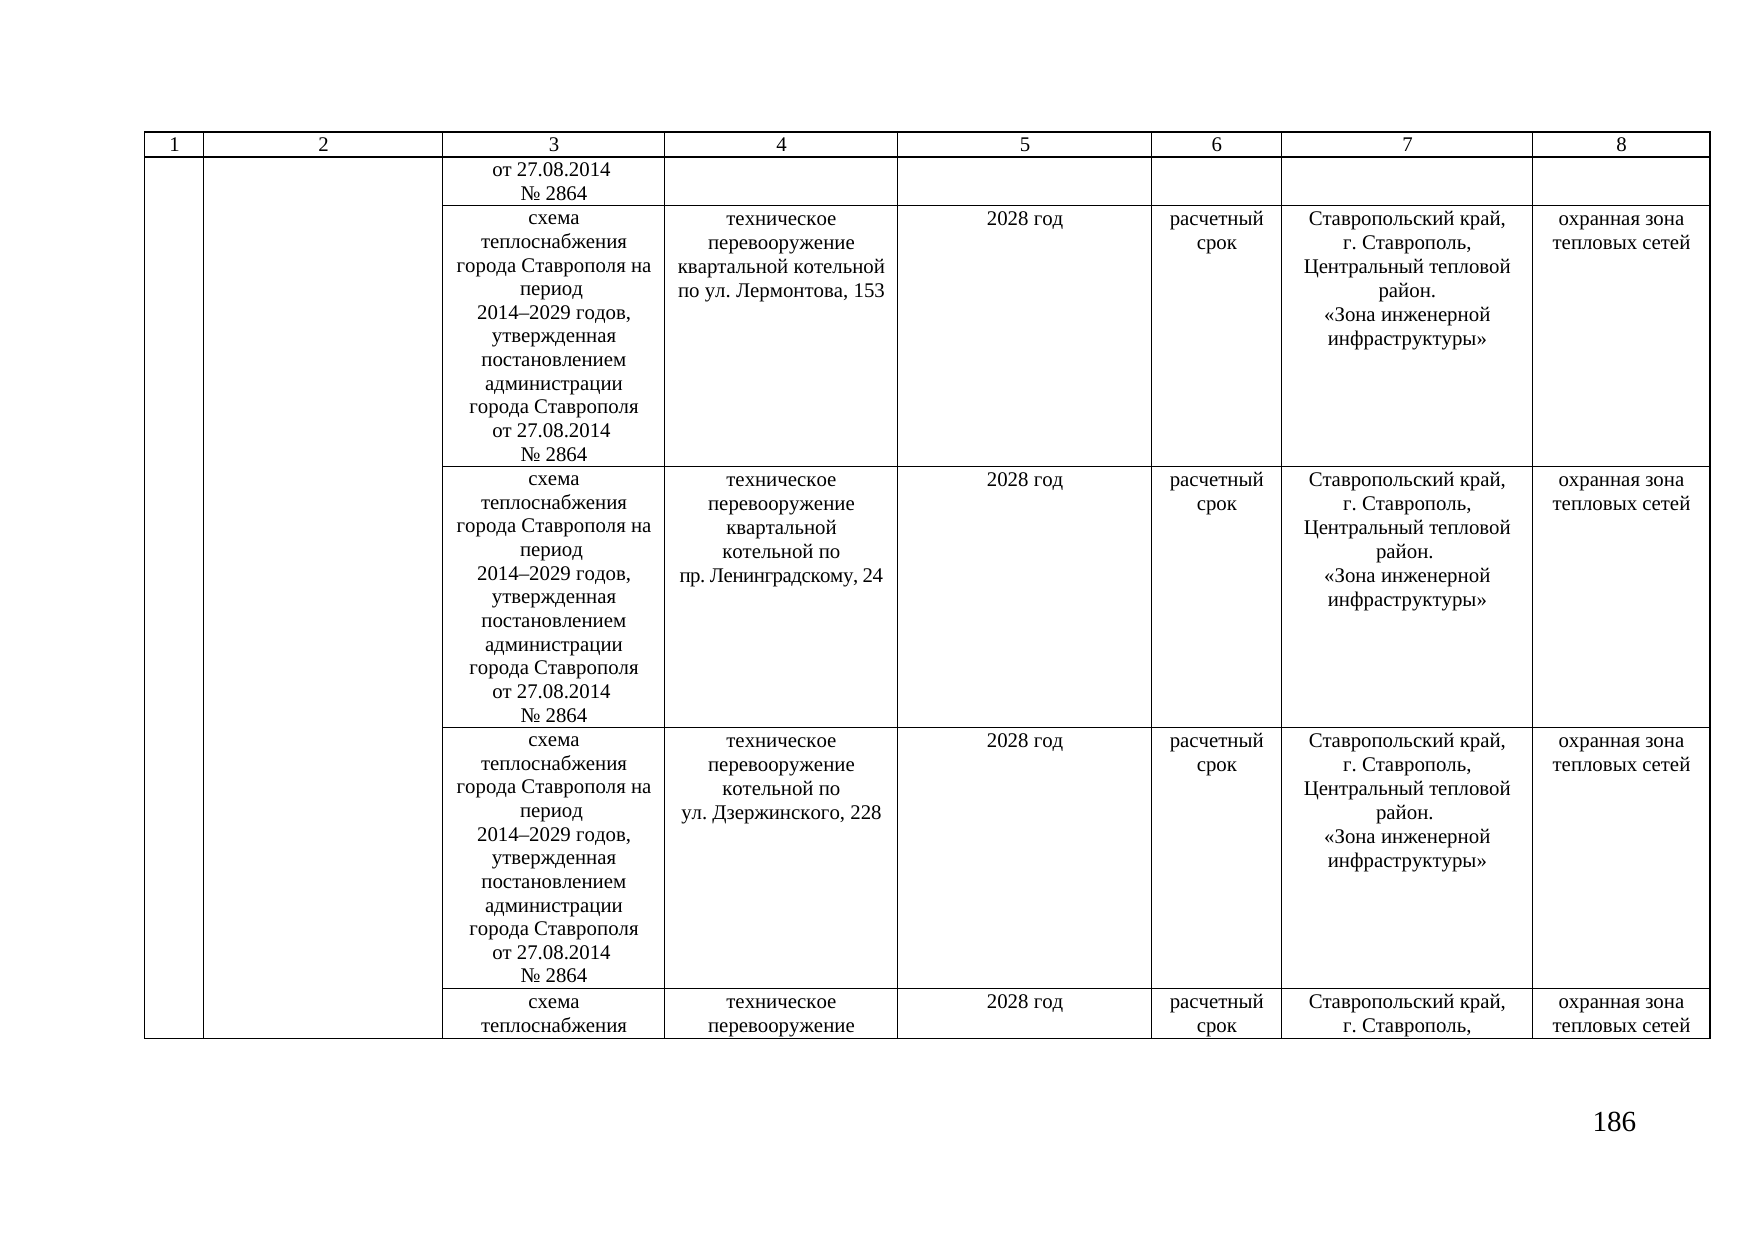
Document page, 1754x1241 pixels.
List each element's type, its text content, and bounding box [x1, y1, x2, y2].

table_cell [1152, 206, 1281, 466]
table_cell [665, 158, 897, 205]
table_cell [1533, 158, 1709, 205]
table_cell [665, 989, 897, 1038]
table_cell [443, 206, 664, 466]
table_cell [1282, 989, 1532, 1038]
table_header 3 [443, 133, 664, 156]
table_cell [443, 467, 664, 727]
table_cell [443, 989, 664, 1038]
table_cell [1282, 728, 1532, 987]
table_header 8 [1533, 133, 1709, 156]
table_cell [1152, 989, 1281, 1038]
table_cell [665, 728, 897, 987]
table_header 5 [898, 133, 1151, 156]
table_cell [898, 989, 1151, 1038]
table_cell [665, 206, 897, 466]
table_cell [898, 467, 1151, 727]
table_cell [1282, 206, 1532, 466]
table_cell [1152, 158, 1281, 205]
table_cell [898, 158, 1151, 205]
table_header 6 [1152, 133, 1281, 156]
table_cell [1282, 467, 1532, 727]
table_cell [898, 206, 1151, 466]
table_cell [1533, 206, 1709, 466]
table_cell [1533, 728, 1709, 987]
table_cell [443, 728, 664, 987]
table_header 1 [145, 133, 203, 156]
table_header 2 [204, 133, 442, 156]
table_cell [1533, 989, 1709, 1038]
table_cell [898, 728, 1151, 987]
table_header 4 [665, 133, 897, 156]
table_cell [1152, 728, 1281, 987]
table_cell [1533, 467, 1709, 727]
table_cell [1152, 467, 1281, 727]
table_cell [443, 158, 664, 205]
table_header 7 [1282, 133, 1532, 156]
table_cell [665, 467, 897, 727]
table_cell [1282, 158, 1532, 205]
